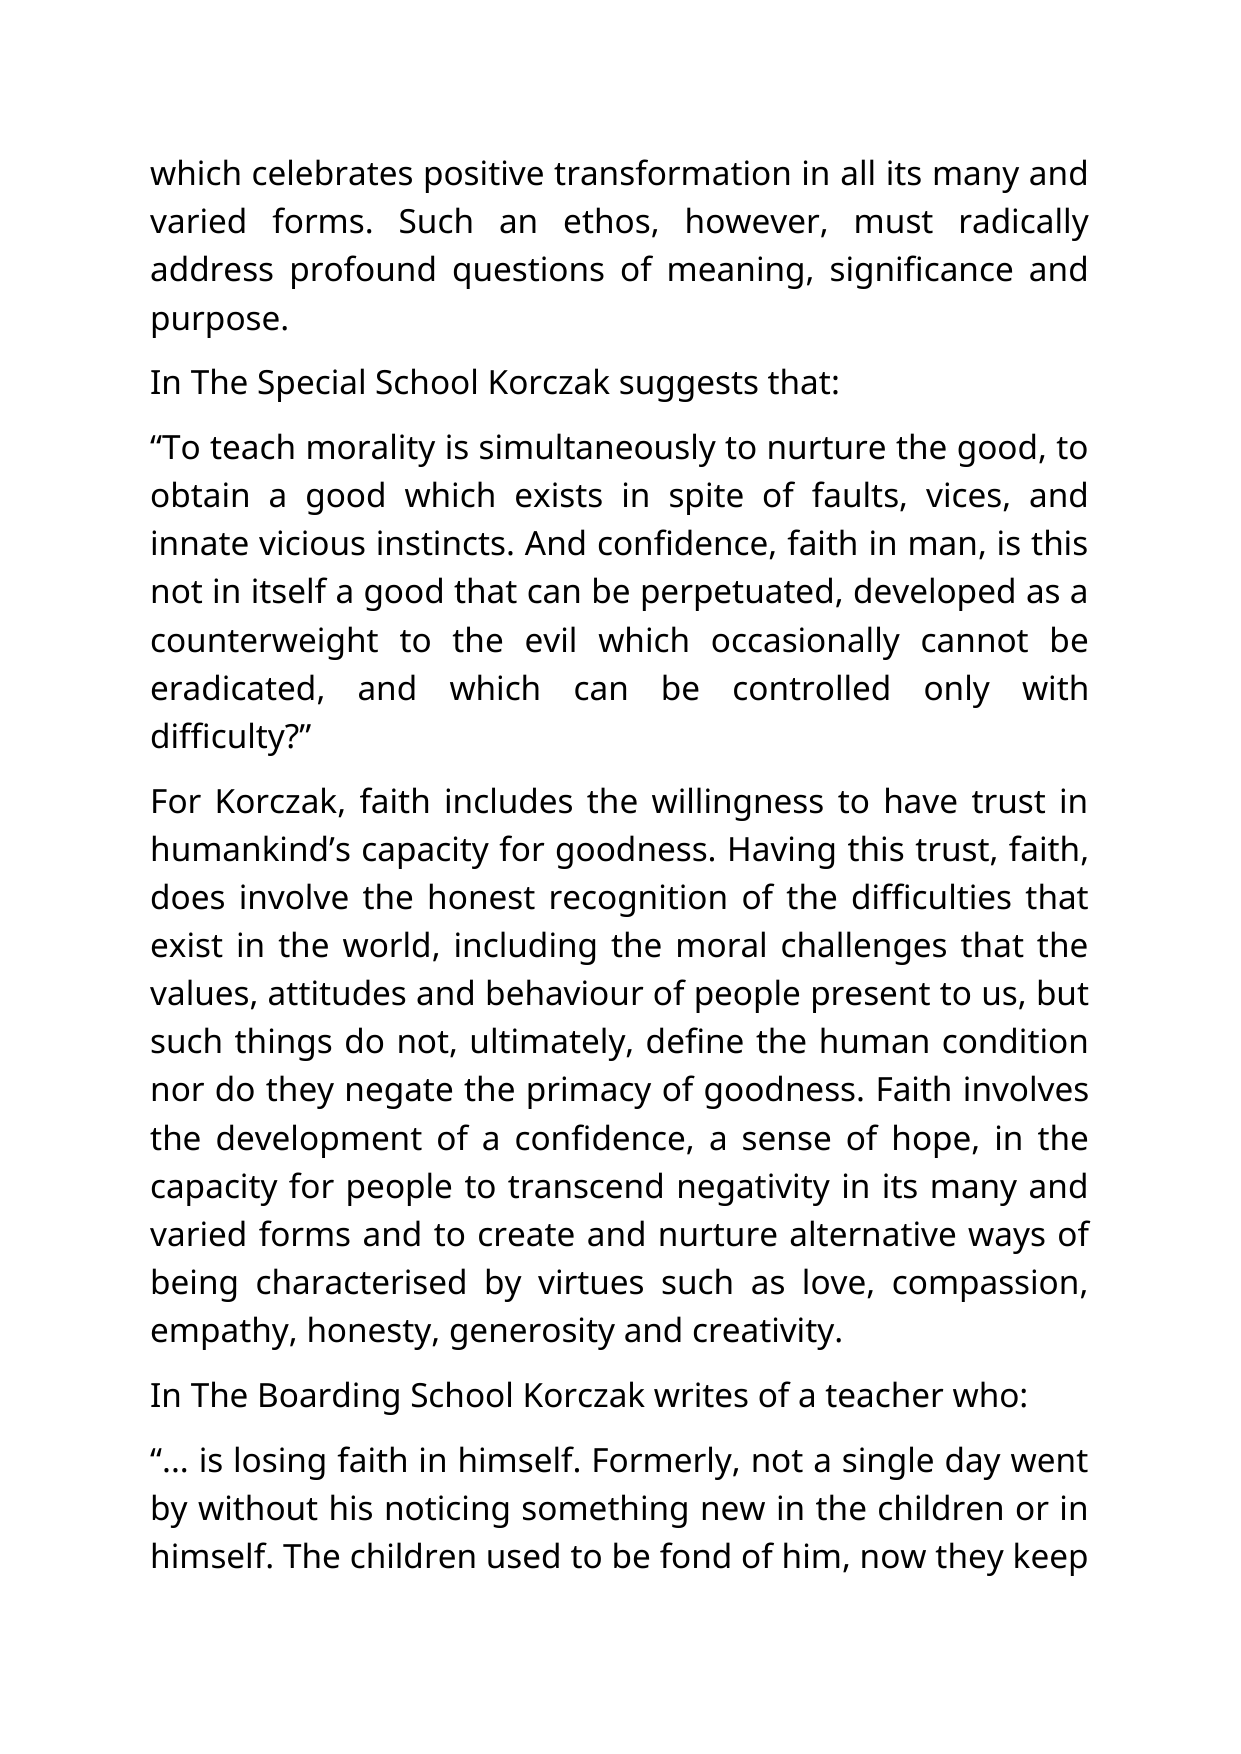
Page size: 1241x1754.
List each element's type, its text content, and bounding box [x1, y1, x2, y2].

text For Korczak, faith includes the willingness to have trust in humankind’s capacity for goodness. Having this trust, faith, does involve the honest recognition of the difficulties that exist in the world, including the moral challenges that the values, attitudes and behaviour of people present to us, but such things do not, ultimately, define the human condition nor do they negate the primacy of goodness. Faith involves the development of a confidence, a sense of hope, in the capacity for people to transcend negativity in its many and varied forms and to create and nurture alternative ways of being characterised by virtues such as love, compassion, empathy, honesty, generosity and creativity. [150, 777, 1090, 1352]
text “To teach morality is simultaneously to nurture the good, to obtain a good which exists in spite of faults, vices, and innate vicious instincts. And confidence, faith in man, is this not in itself a good that can be perpetuated, developed as a counterweight to the evil which occasionally cannot be eradicated, and which can be controlled only with difficulty?” [150, 424, 1090, 758]
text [150, 1436, 1090, 1578]
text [150, 150, 1090, 340]
text In The Special School Korczak suggests that: [150, 359, 1090, 404]
text In The Boarding School Korczak writes of a teacher who: [150, 1372, 1090, 1417]
